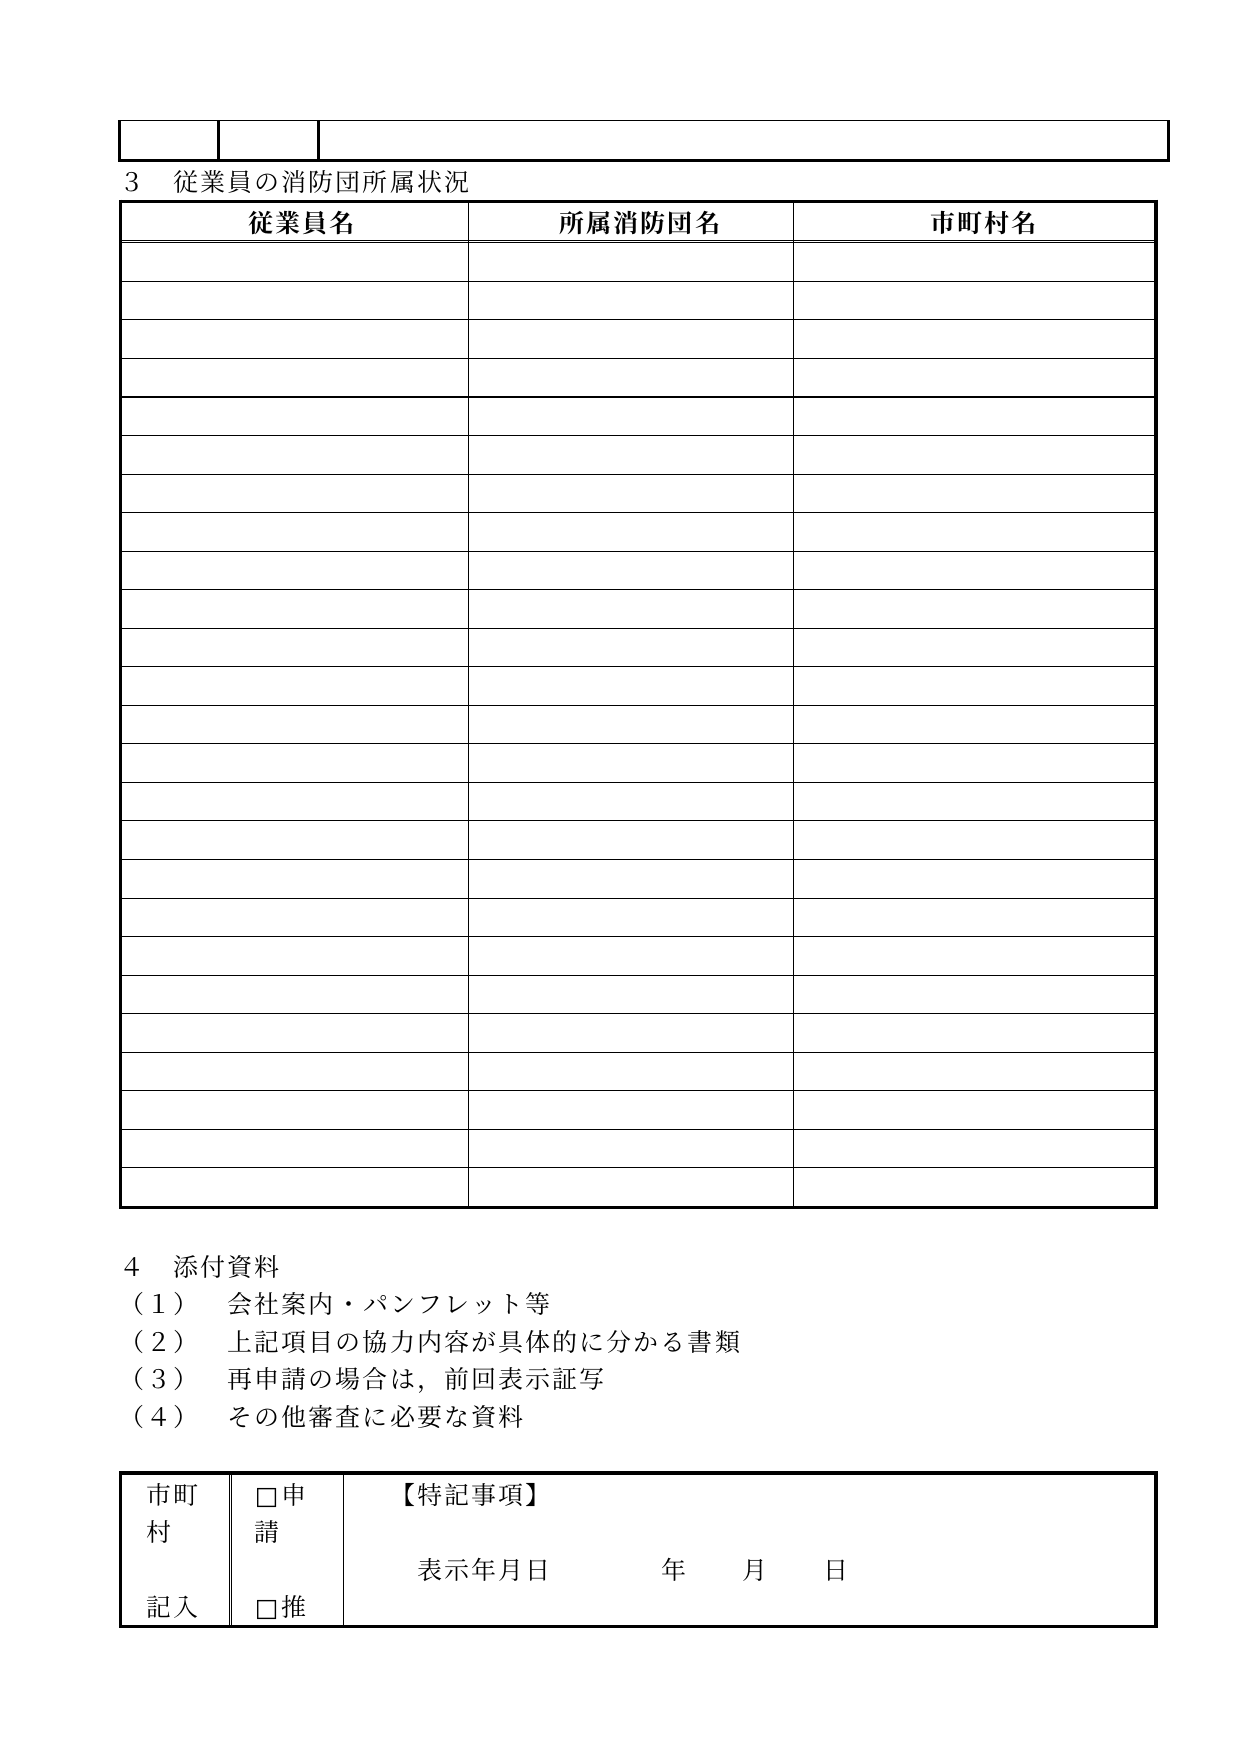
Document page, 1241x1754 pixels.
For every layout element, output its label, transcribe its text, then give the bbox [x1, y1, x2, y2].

table_cell [794, 1014, 1154, 1052]
list 会社案内・パンフレット等 [119, 1284, 1121, 1321]
table_cell [469, 667, 793, 705]
table_cell [794, 667, 1154, 705]
table_cell [122, 899, 468, 936]
table_cell [122, 667, 468, 705]
table_cell [122, 976, 468, 1013]
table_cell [320, 121, 1167, 159]
table_cell [794, 629, 1154, 666]
table_cell [122, 282, 468, 319]
table_cell [794, 899, 1154, 936]
table_cell [469, 552, 793, 589]
table_cell [122, 436, 468, 473]
table_cell [122, 398, 468, 435]
table_cell [794, 1130, 1154, 1167]
table_header □申請 □推薦 [232, 1475, 343, 1625]
table_cell [469, 475, 793, 512]
table_cell [794, 976, 1154, 1013]
table_header 市町村 記入欄 [122, 1475, 229, 1625]
table_cell [469, 513, 793, 551]
table_cell [794, 320, 1154, 358]
table_cell [794, 1053, 1154, 1090]
table_cell [469, 398, 793, 435]
table_cell [122, 320, 468, 358]
table_cell [469, 1014, 793, 1052]
table_cell [469, 282, 793, 319]
table_cell [794, 860, 1154, 897]
table_cell [122, 937, 468, 974]
table_cell ５ [121, 121, 217, 159]
table_cell [122, 243, 468, 281]
table_cell [794, 436, 1154, 473]
table_cell [794, 552, 1154, 589]
table_cell [469, 976, 793, 1013]
table_cell [469, 359, 793, 396]
table_cell [469, 1130, 793, 1167]
table_cell [469, 821, 793, 859]
table_cell [794, 359, 1154, 396]
table_cell [122, 359, 468, 396]
table_cell [122, 860, 468, 897]
table_cell [469, 436, 793, 473]
table_cell [122, 1014, 468, 1052]
table_cell [122, 1168, 468, 1206]
table_cell [122, 513, 468, 551]
table_cell [794, 744, 1154, 782]
table_cell [469, 860, 793, 897]
table_header 所属消防団名 [469, 203, 793, 240]
table_cell [794, 282, 1154, 319]
table_cell [794, 1091, 1154, 1129]
table_cell [122, 552, 468, 589]
table_cell [469, 706, 793, 743]
table_cell [794, 475, 1154, 512]
table_cell [122, 590, 468, 628]
table_cell [469, 899, 793, 936]
table_cell [122, 629, 468, 666]
list その他審査に必要な資料 [119, 1396, 1121, 1434]
table_cell [469, 1091, 793, 1129]
table_cell [794, 398, 1154, 435]
table_cell [794, 243, 1154, 281]
table_cell [794, 590, 1154, 628]
table_header 【特記事項】 表示年月日 年 月 日 [344, 1475, 1154, 1625]
table_cell [122, 475, 468, 512]
table_cell [122, 706, 468, 743]
table_cell [794, 706, 1154, 743]
table_cell [469, 590, 793, 628]
table_cell [469, 243, 793, 281]
table_cell [469, 629, 793, 666]
table_cell [122, 783, 468, 820]
text ４ 添付資料 [119, 1246, 1121, 1284]
table_cell [469, 1168, 793, 1206]
text ３ 従業員の消防団所属状況 [119, 162, 1121, 199]
table_cell [469, 1053, 793, 1090]
table_cell [794, 783, 1154, 820]
table_cell [469, 783, 793, 820]
table_cell [122, 821, 468, 859]
table_cell [794, 1168, 1154, 1206]
table_cell [122, 744, 468, 782]
table_cell [469, 744, 793, 782]
table_cell [122, 1130, 468, 1167]
table_cell [469, 937, 793, 974]
list 上記項目の協力内容が具体的に分かる書類 [119, 1321, 1121, 1359]
table_header 市町村名 [794, 203, 1154, 240]
table_header 従業員名 [122, 203, 468, 240]
table_cell [122, 1053, 468, 1090]
table_cell [794, 937, 1154, 974]
table_cell [122, 1091, 468, 1129]
list 再申請の場合は，前回表示証写 [119, 1359, 1121, 1396]
table_cell [469, 320, 793, 358]
table_cell [794, 821, 1154, 859]
table_cell [220, 121, 317, 159]
table_cell [794, 513, 1154, 551]
